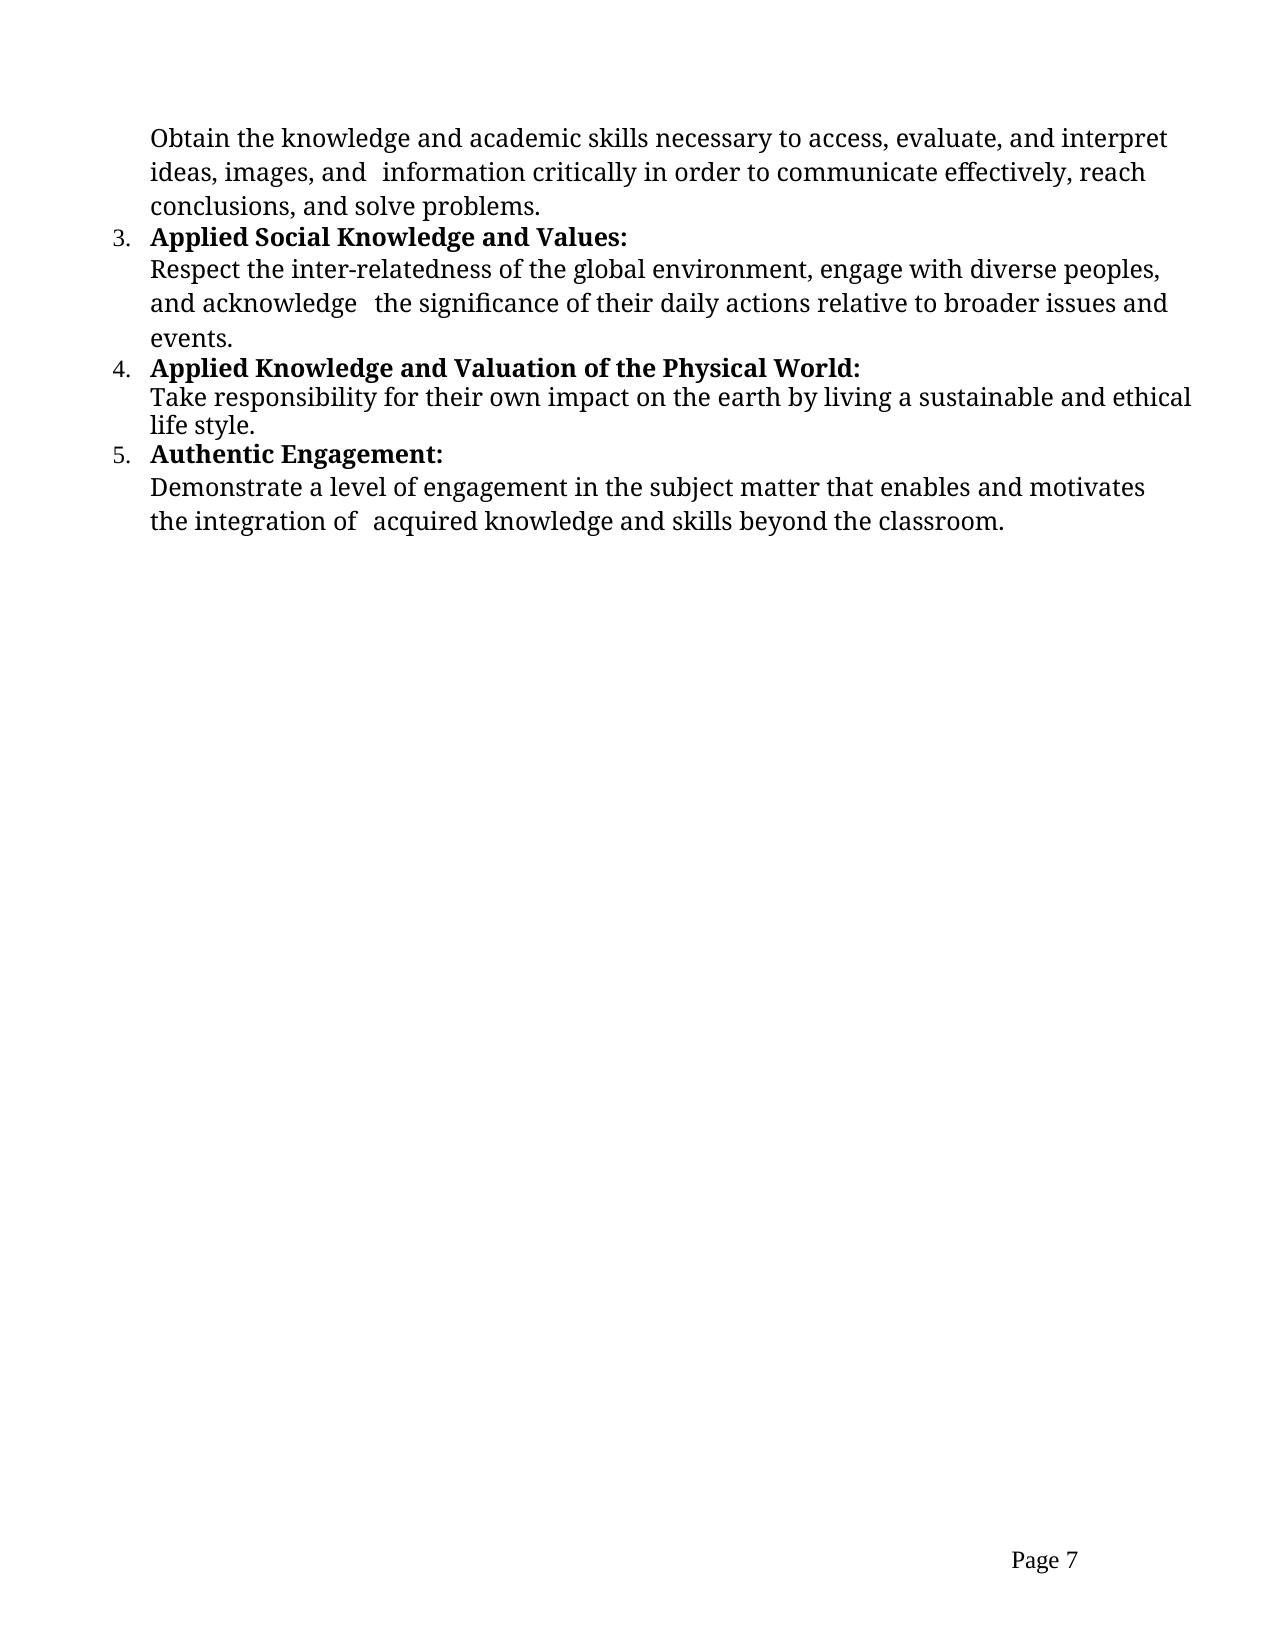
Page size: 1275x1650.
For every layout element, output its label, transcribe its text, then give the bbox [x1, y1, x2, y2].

text Demonstrate a level of engagement in the subject matter that enables and motivates the integration of acquired knowledge and skills beyond the classroom. [150, 469, 1184, 538]
subtitle Applied Knowledge and Valuation of the Physical World: [112, 355, 1208, 383]
subtitle Applied Social Knowledge and Values: [112, 223, 1208, 252]
text Respect the inter-relatedness of the global environment, engage with diverse peoples, and acknowledge the significance of their daily actions relative to broader issues and events. [150, 252, 1184, 354]
subtitle Authentic Engagement: [112, 441, 1208, 469]
text Take responsibility for their own impact on the earth by living a sustainable and ethical life style. [150, 383, 1208, 440]
text Obtain the knowledge and academic skills necessary to access, evaluate, and interpret ideas, images, and information critically in order to communicate effectively, reach conclusions, and solve problems. [150, 121, 1202, 223]
